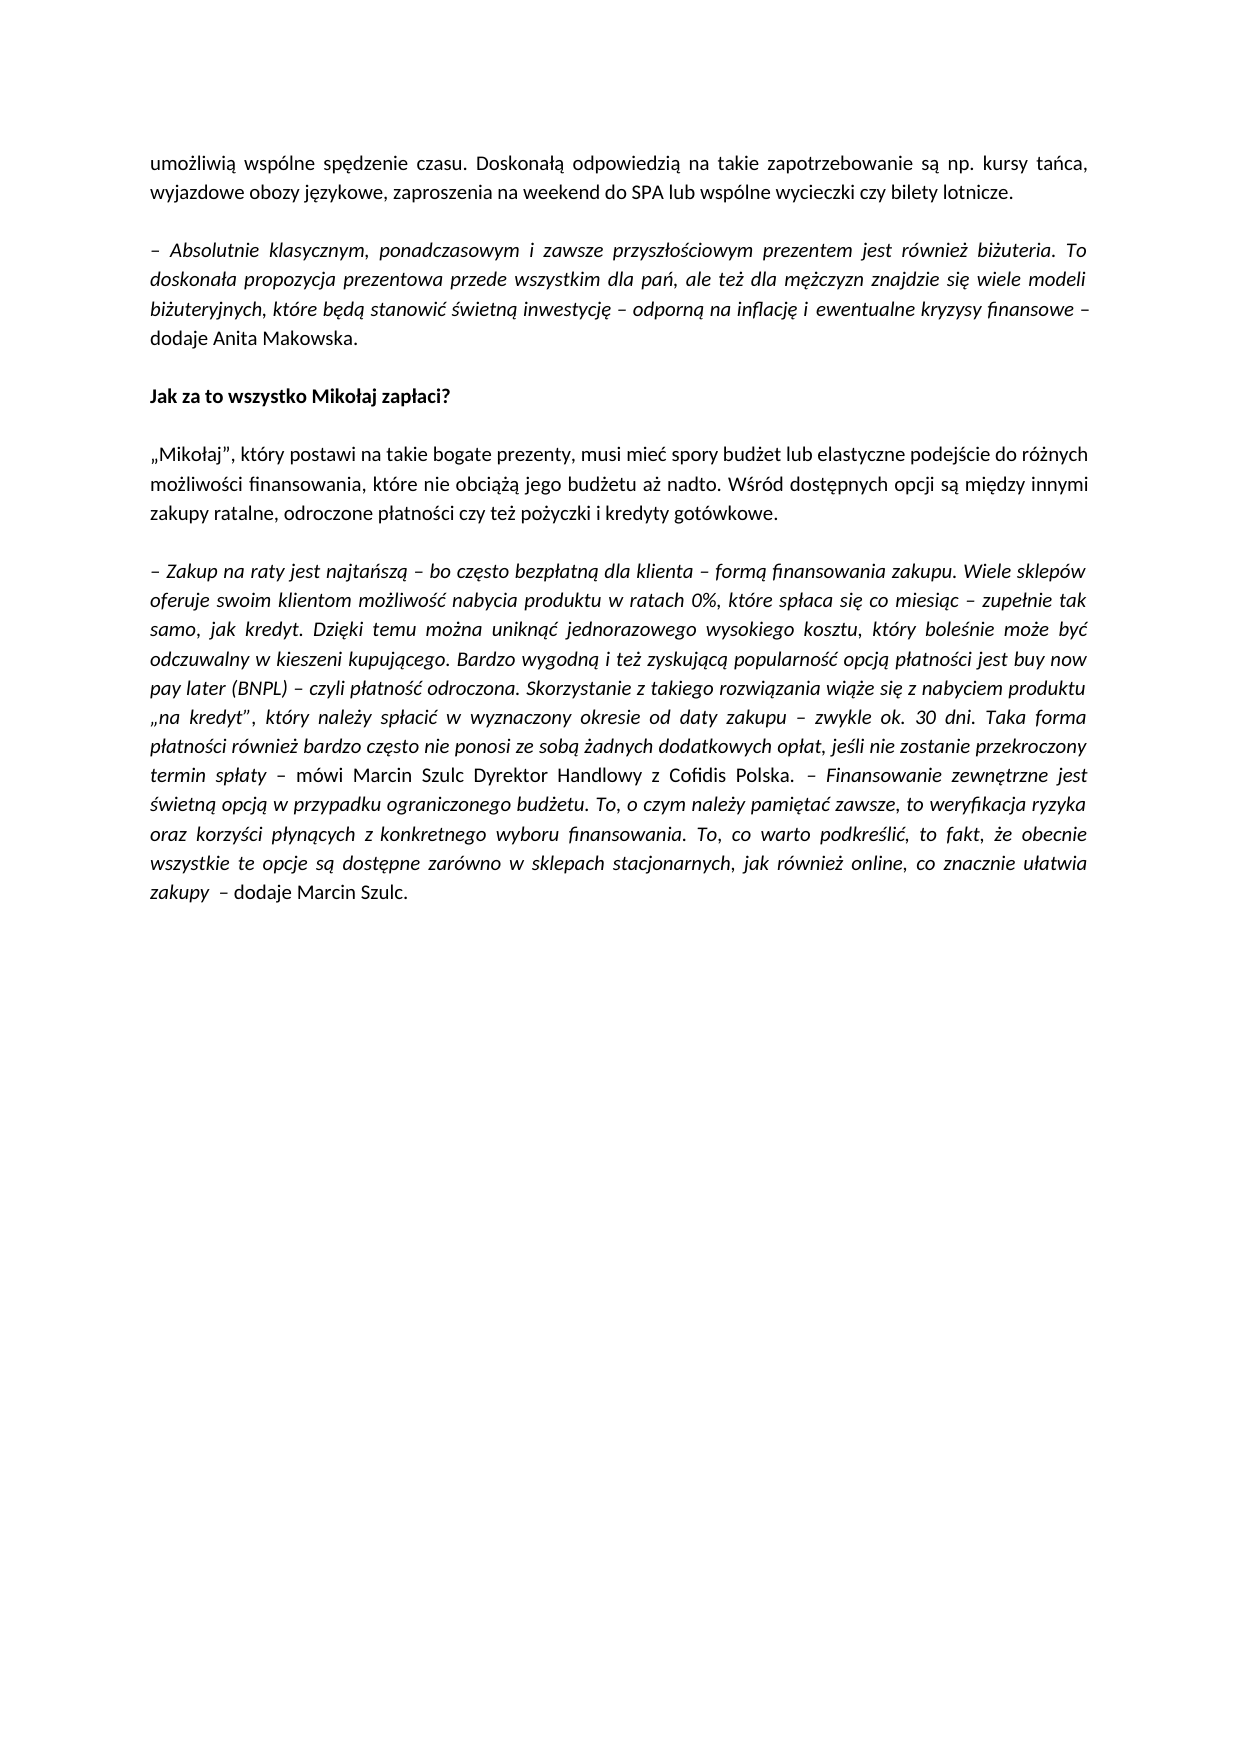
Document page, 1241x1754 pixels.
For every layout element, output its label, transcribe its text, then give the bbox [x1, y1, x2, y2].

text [150, 150, 1090, 204]
text – Zakup na raty jest najtańszą – bo często bezpłatną dla klienta – formą finansowania zakupu. Wiele sklepów oferuje swoim klientom możliwość nabycia produktu w ratach 0%, które spłaca się co miesiąc – zupełnie tak samo, jak kredyt. Dzięki temu można uniknąć jednorazowego wysokiego kosztu, który boleśnie może być odczuwalny w kieszeni kupującego. Bardzo wygodną i też zyskującą popularność opcją płatności jest buy now pay later (BNPL) – czyli płatność odroczona. Skorzystanie z takiego rozwiązania wiąże się z nabyciem produktu „na kredyt”, który należy spłacić w wyznaczony okresie od daty zakupu – zwykle ok. 30 dni. Taka forma płatności również bardzo często nie ponosi ze sobą żadnych dodatkowych opłat, jeśli nie zostanie przekroczony termin spłaty – mówi Marcin Szulc Dyrektor Handlowy z Cofidis Polska. – Finansowanie zewnętrzne jest świetną opcją w przypadku ograniczonego budżetu. To, o czym należy pamiętać zawsze, to weryfikacja ryzyka oraz korzyści płynących z konkretnego wyboru finansowania. To, co warto podkreślić, to fakt, że obecnie wszystkie te opcje są dostępne zarówno w sklepach stacjonarnych, jak również online, co znacznie ułatwia zakupy – dodaje Marcin Szulc. [150, 558, 1090, 904]
text – Absolutnie klasycznym, ponadczasowym i zawsze przyszłościowym prezentem jest również biżuteria. To doskonała propozycja prezentowa przede wszystkim dla pań, ale też dla mężczyzn znajdzie się wiele modeli biżuteryjnych, które będą stanowić świetną inwestycję – odporną na inflację i ewentualne kryzysy finansowe – dodaje Anita Makowska. [150, 237, 1090, 350]
text „Mikołaj”, który postawi na takie bogate prezenty, musi mieć spory budżet lub elastyczne podejście do różnych możliwości finansowania, które nie obciążą jego budżetu aż nadto. Wśród dostępnych opcji są między innymi zakupy ratalne, odroczone płatności czy też pożyczki i kredyty gotówkowe. [150, 442, 1090, 525]
text Jak za to wszystko Mikołaj zapłaci? [150, 383, 1090, 409]
